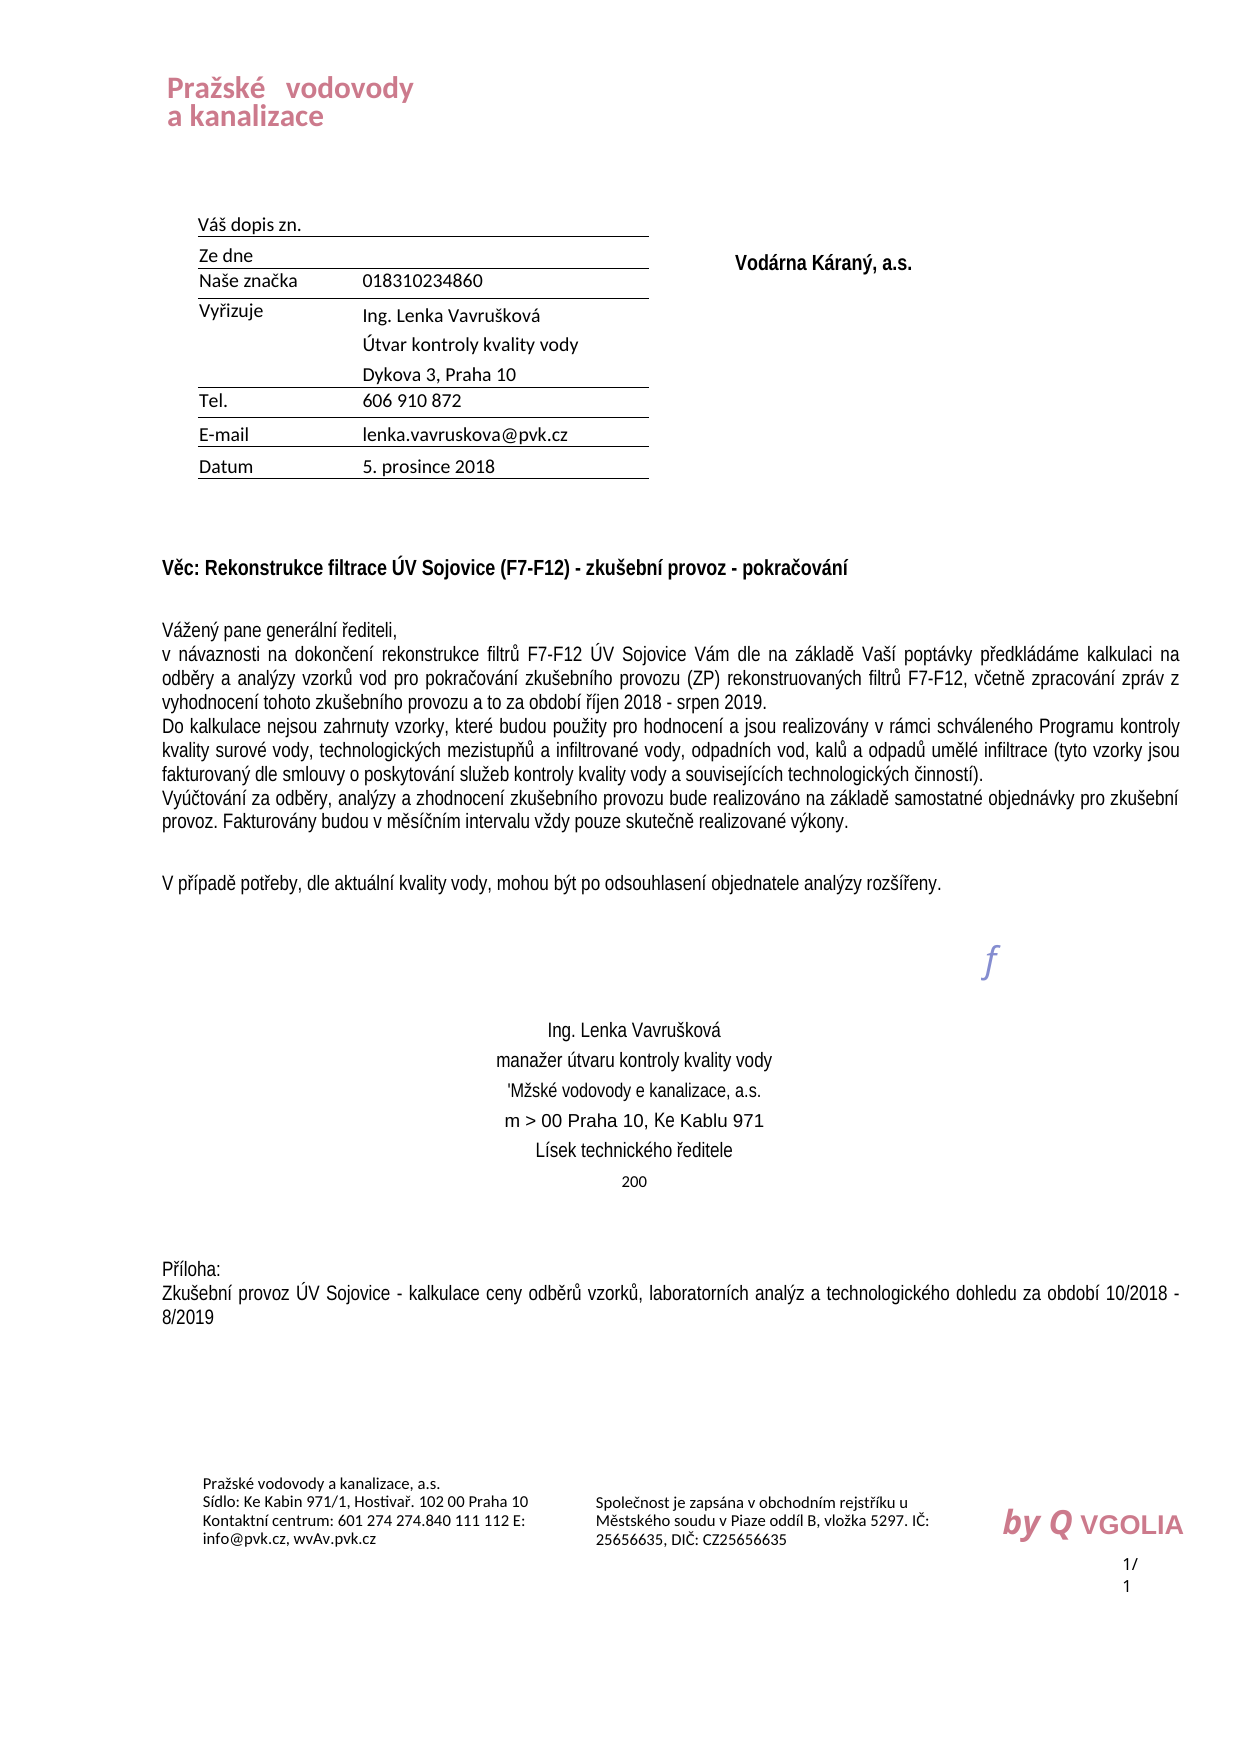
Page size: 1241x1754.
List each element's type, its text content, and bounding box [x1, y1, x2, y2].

text Ing. Lenka Vavrušková manažer útvaru kontroly kvality vody 'Mžské vodovody e kanalizace, a.s. m > 00 Praha 10, Ke Kablu 971 Lísek technického ředitele 200 [162, 1014, 1106, 1194]
text Vyúčtování za odběry, analýzy a zhodnocení zkušebního provozu bude realizováno na základě samostatné objednávky pro zkušební provoz. Fakturovány budou v měsíčním intervalu vždy pouze skutečně realizované výkony. [162, 786, 1181, 834]
text Věc: Rekonstrukce filtrace ÚV Sojovice (F7-F12) - zkušební provoz - pokračování [162, 555, 1181, 580]
text Vážený pane generální řediteli, [162, 618, 1181, 642]
text v návaznosti na dokončení rekonstrukce filtrů F7-F12 ÚV Sojovice Vám dle na základě Vaší poptávky předkládáme kalkulaci na odběry a analýzy vzorků vod pro pokračování zkušebního provozu (ZP) rekonstruovaných filtrů F7-F12, včetně zpracování zpráv z vyhodnocení tohoto zkušebního provozu a to za období říjen 2018 - srpen 2019. [162, 642, 1181, 714]
text f [985, 935, 1181, 982]
text Příloha: [162, 1257, 1181, 1281]
text Do kalkulace nejsou zahrnuty vzorky, které budou použity pro hodnocení a jsou realizovány v rámci schváleného Programu kontroly kvality surové vody, technologických mezistupňů a infiltrované vody, odpadních vod, kalů a odpadů umělé infiltrace (tyto vzorky jsou fakturovaný dle smlouvy o poskytování služeb kontroly kvality vody a souvisejících technologických činností). [162, 714, 1181, 786]
text V případě potřeby, dle aktuální kvality vody, mohou být po odsouhlasení objednatele analýzy rozšířeny. [162, 872, 1181, 895]
text Vodárna Káraný, a.s. [162, 251, 1181, 276]
text Zkušební provoz ÚV Sojovice - kalkulace ceny odběrů vzorků, laboratorních analýz a technologického dohledu za období 10/2018 - 8/2019 [162, 1281, 1181, 1329]
